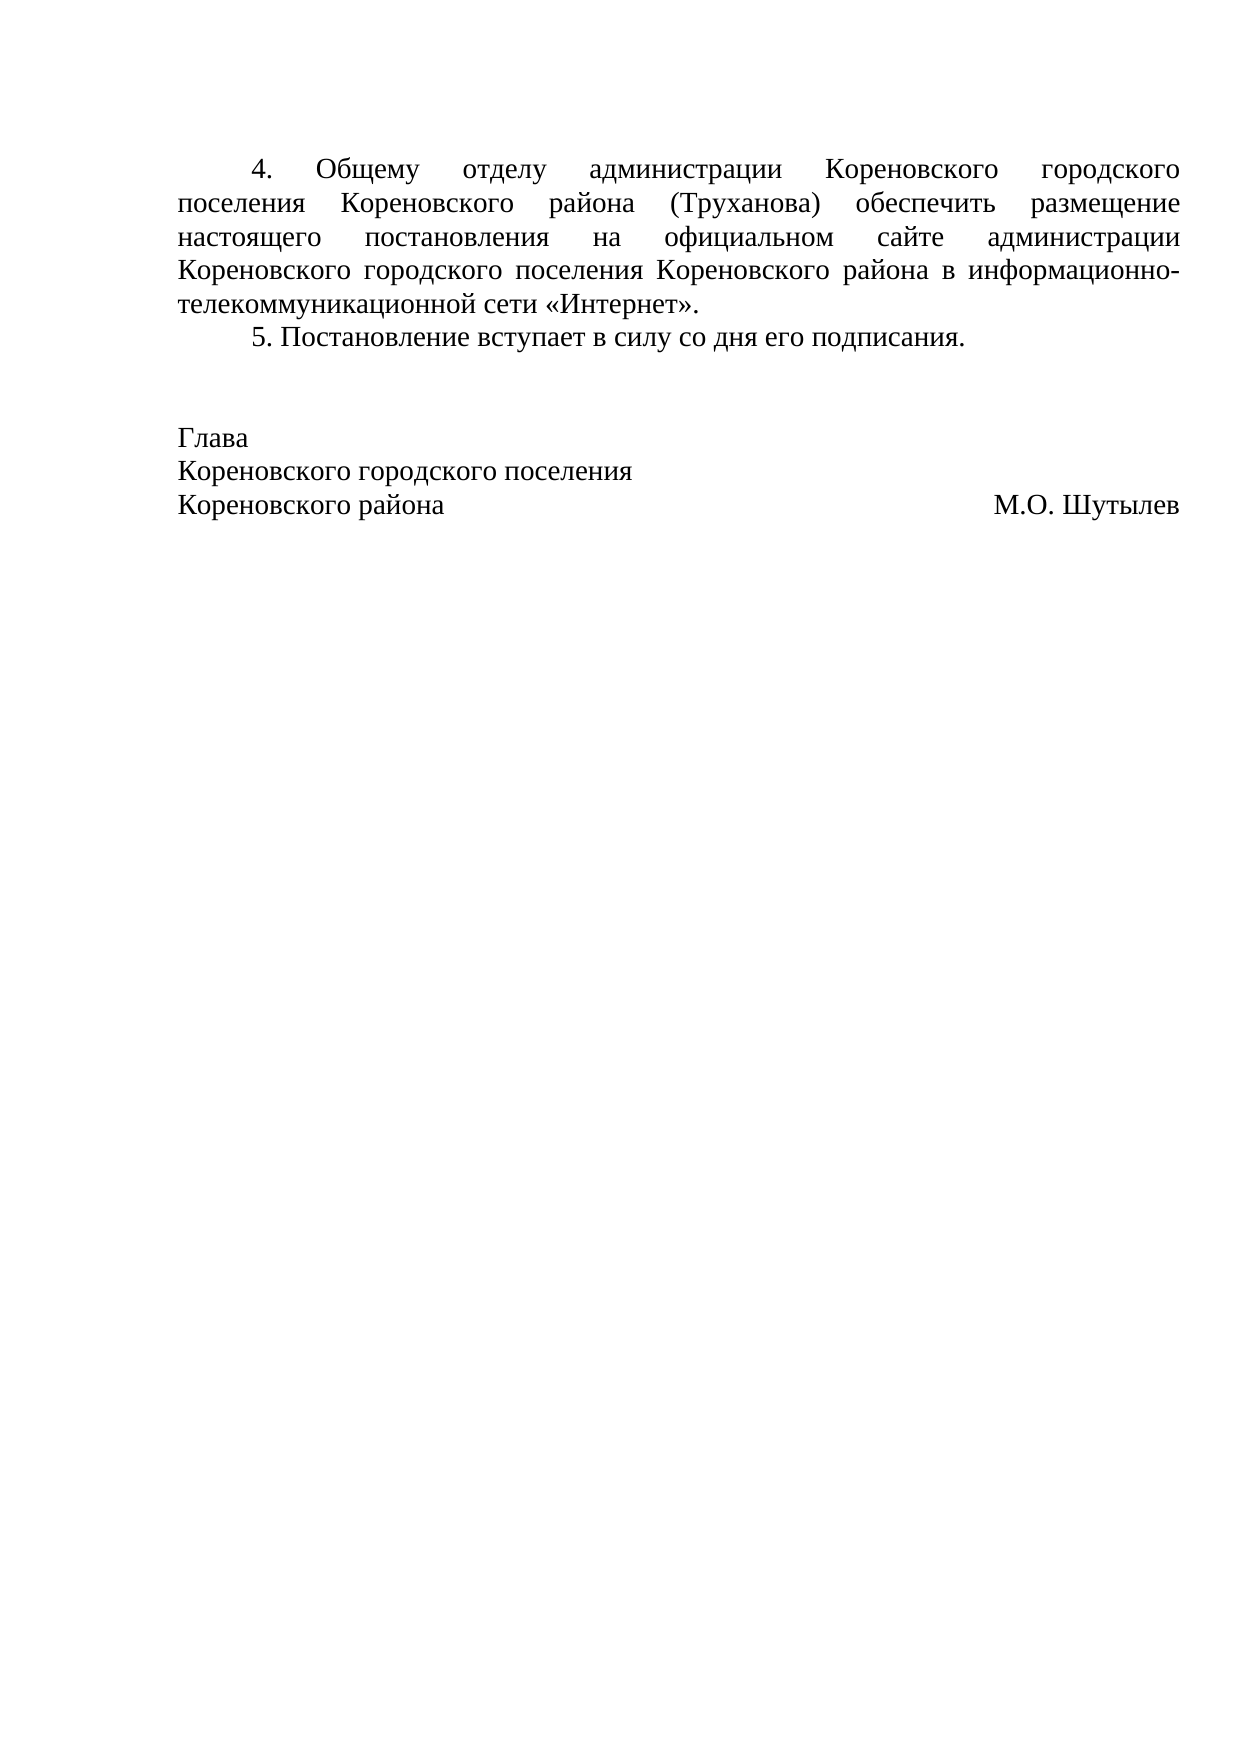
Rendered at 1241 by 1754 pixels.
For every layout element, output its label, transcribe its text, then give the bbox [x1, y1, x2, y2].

text Кореновского района М.О. Шутылев [177, 487, 1181, 521]
text 5. Постановление вступает в силу со дня его подписания. [177, 319, 1181, 353]
text 4. Общему отделу администрации Кореновского городского поселения Кореновского района (Труханова) обеспечить размещение настоящего постановления на официальном сайте администрации Кореновского городского поселения Кореновского района в информационно-телекоммуникационной сети «Интернет». [177, 152, 1181, 319]
text Кореновского городского поселения [177, 453, 1181, 487]
text Глава [177, 420, 1181, 453]
